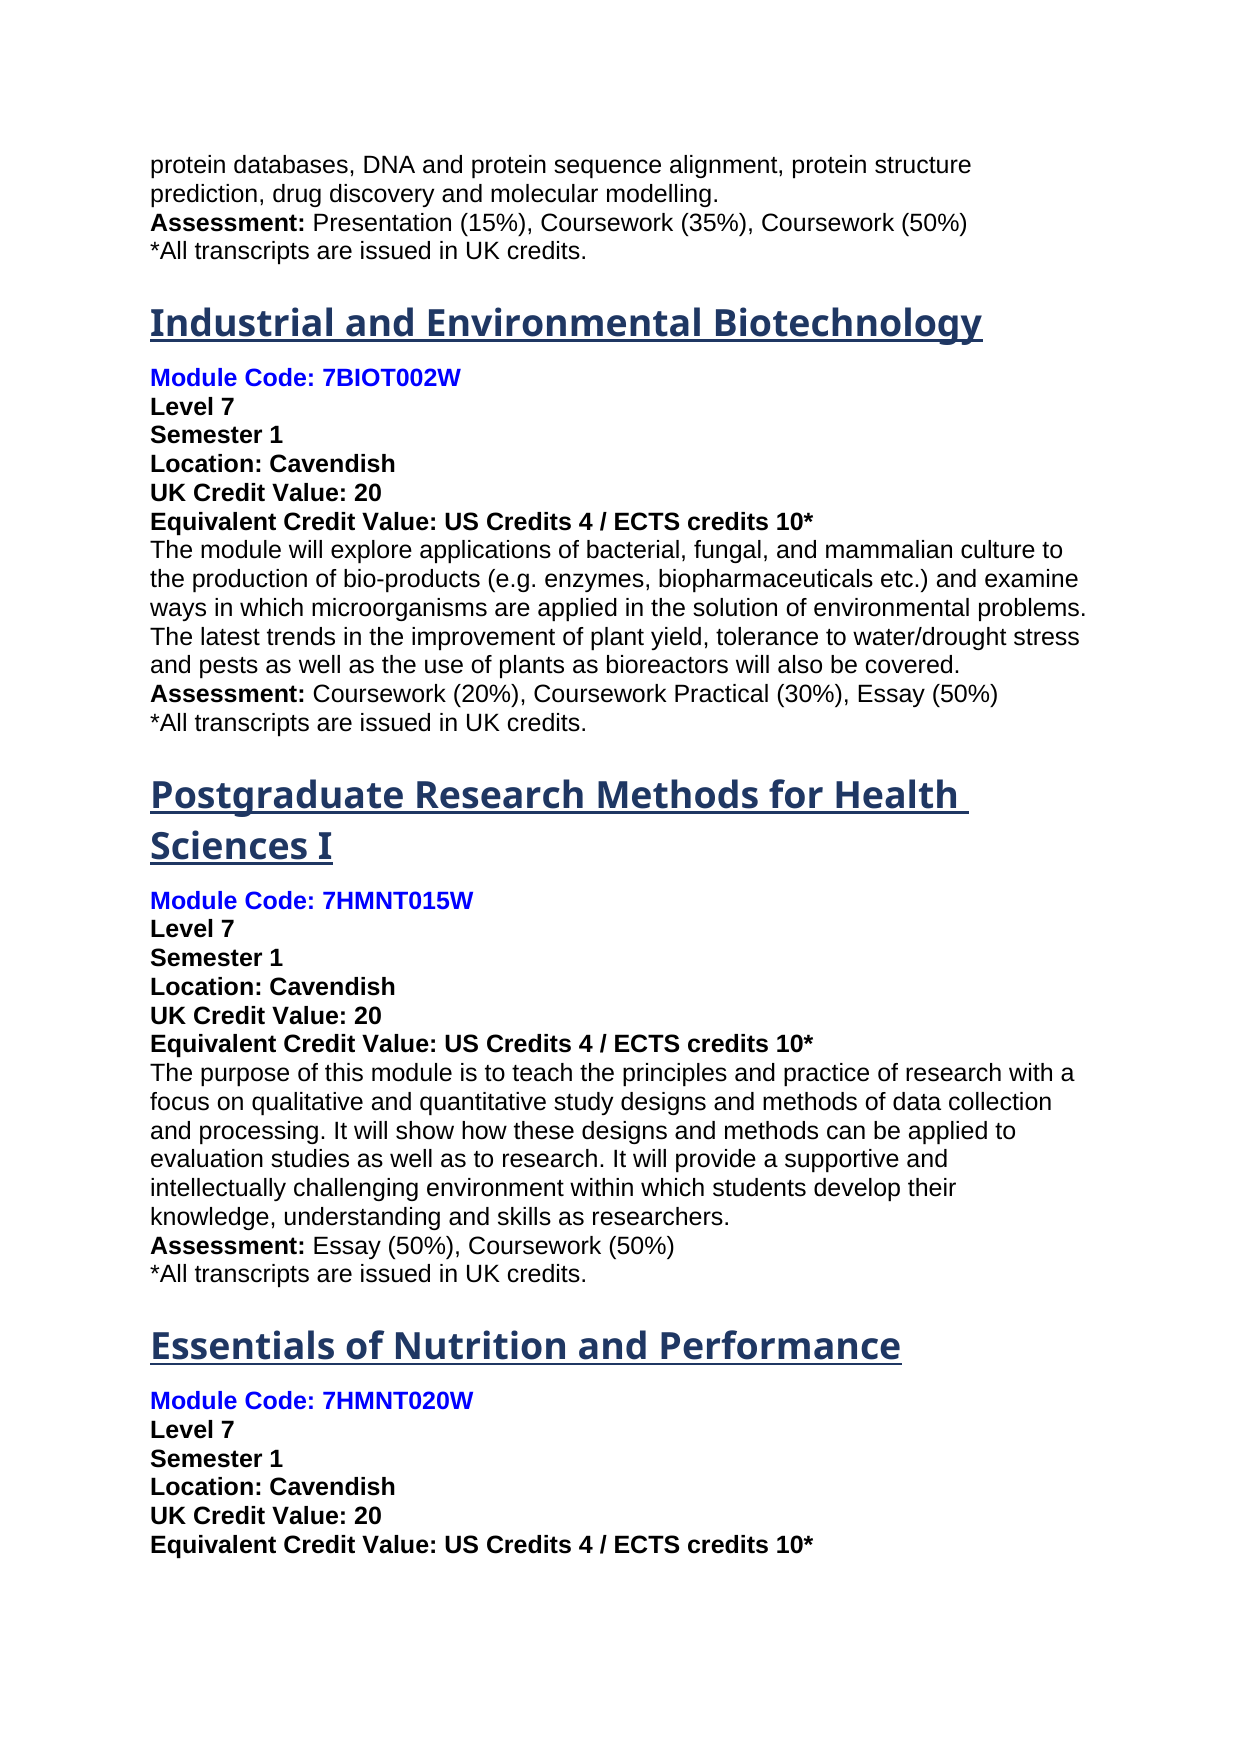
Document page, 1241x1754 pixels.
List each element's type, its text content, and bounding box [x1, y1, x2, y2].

text Semester 1 [150, 943, 1090, 972]
text The purpose of this module is to teach the principles and practice of research with a focus on qualitative and quantitative study designs and methods of data collection and processing. It will show how these designs and methods can be applied to evaluation studies as well as to research. It will provide a supportive and intellectually challenging environment within which students develop their knowledge, understanding and skills as researchers. Assessment: Essay (50%), Coursework (50%) *All transcripts are issued in UK credits. [150, 1058, 1090, 1288]
text Module Code: 7HMNT015W [150, 886, 1090, 914]
subtitle Essentials of Nutrition and Performance [150, 1319, 1090, 1370]
text Location: Cavendish [150, 449, 1090, 478]
text Location: Cavendish [150, 972, 1090, 1001]
subtitle Industrial and Environmental Biotechnology [150, 296, 1090, 347]
text Location: Cavendish [150, 1472, 1090, 1501]
text Level 7 [150, 1415, 1090, 1443]
text UK Credit Value: 20 [150, 478, 1090, 507]
text UK Credit Value: 20 [150, 1501, 1090, 1530]
text Level 7 [150, 914, 1090, 943]
text Level 7 [150, 392, 1090, 420]
text Equivalent Credit Value: US Credits 4 / ECTS credits 10* [150, 1029, 1090, 1058]
text Equivalent Credit Value: US Credits 4 / ECTS credits 10* [150, 507, 1090, 535]
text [150, 150, 1090, 265]
text The module will explore applications of bacterial, fungal, and mammalian culture to the production of bio-products (e.g. enzymes, biopharmaceuticals etc.) and examine ways in which microorganisms are applied in the solution of environmental problems. The latest trends in the improvement of plant yield, tolerance to water/drought stress and pests as well as the use of plants as bioreactors will also be covered. Assessment: Coursework (20%), Coursework Practical (30%), Essay (50%) *All transcripts are issued in UK credits. [150, 535, 1090, 737]
subtitle Postgraduate Research Methods for Health Sciences I [150, 768, 1090, 870]
text Module Code: 7BIOT002W [150, 363, 1090, 392]
text Module Code: 7HMNT020W [150, 1386, 1090, 1415]
text Semester 1 [150, 420, 1090, 449]
text Semester 1 [150, 1443, 1090, 1472]
text UK Credit Value: 20 [150, 1001, 1090, 1029]
text Equivalent Credit Value: US Credits 4 / ECTS credits 10* [150, 1530, 1090, 1558]
